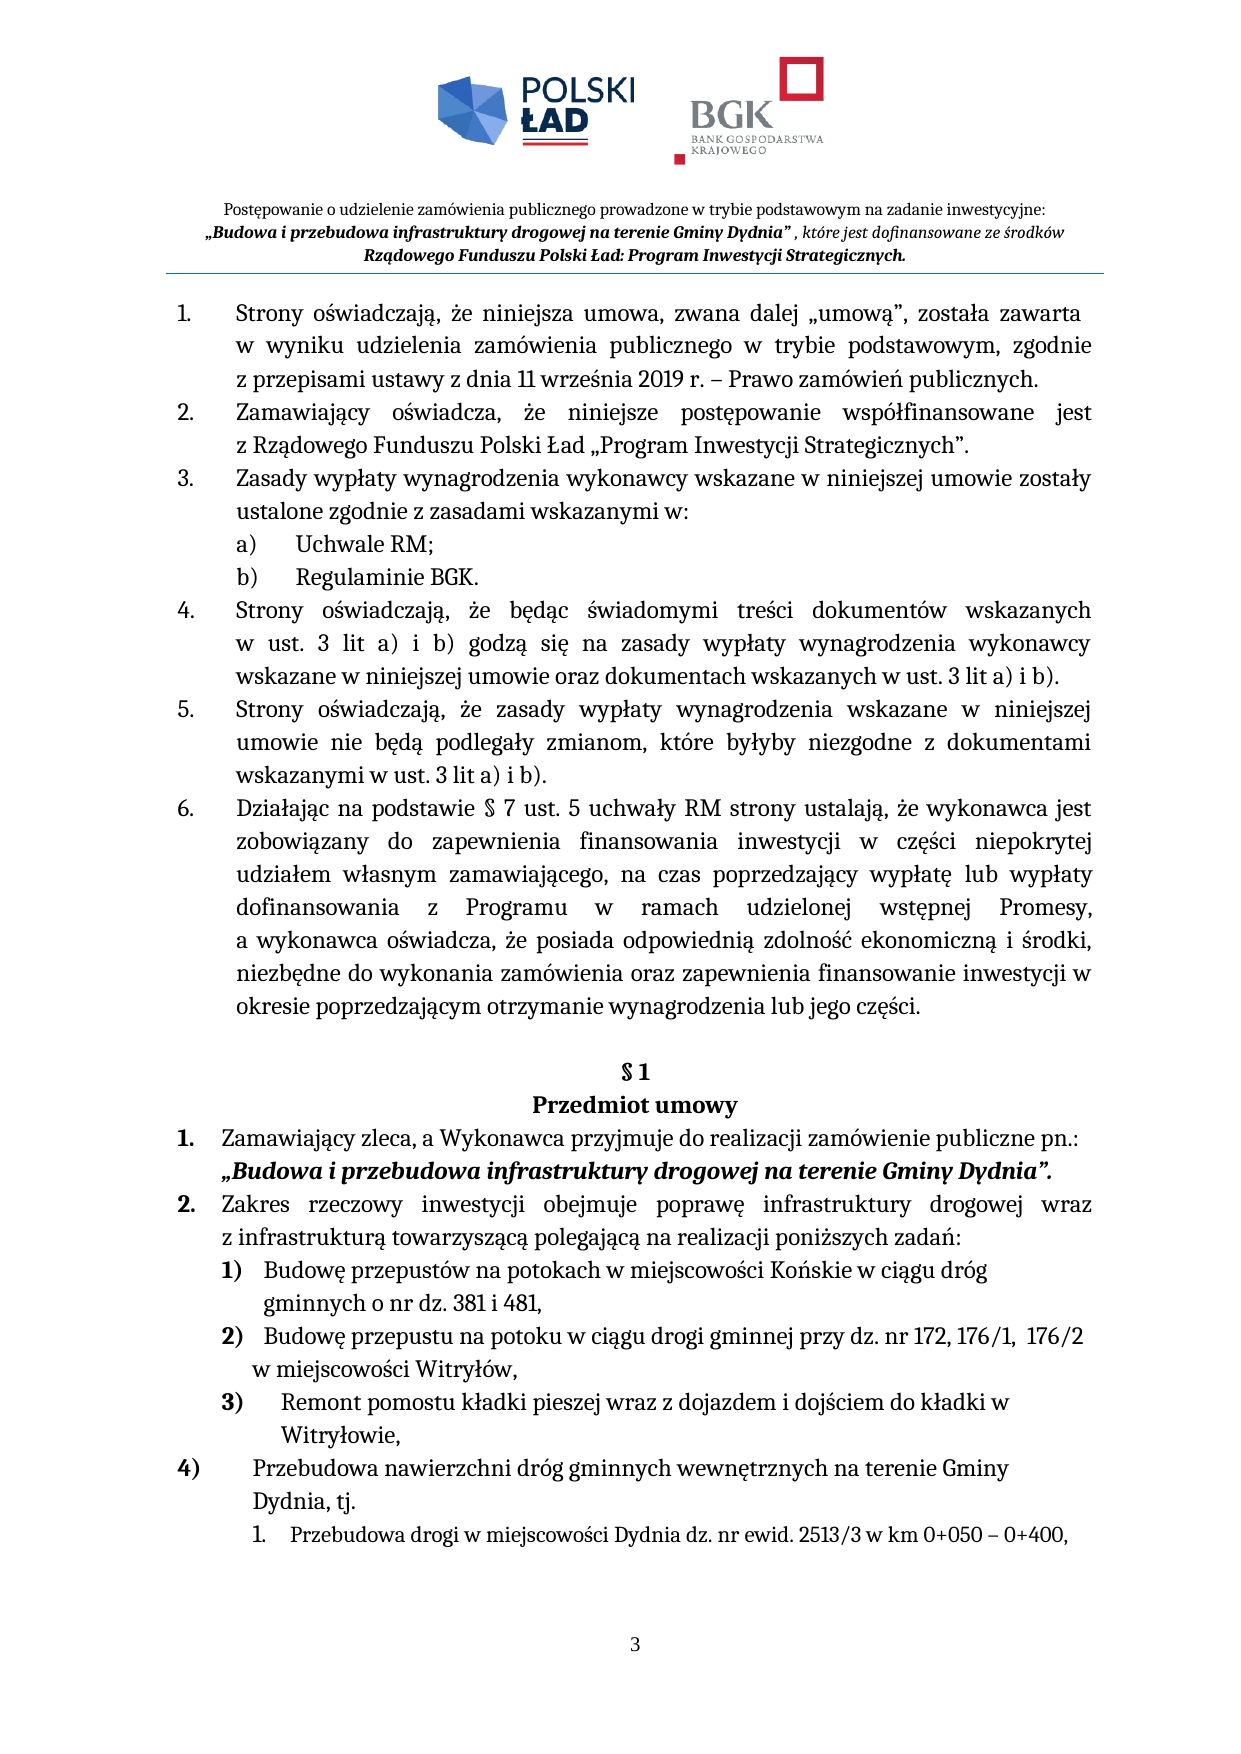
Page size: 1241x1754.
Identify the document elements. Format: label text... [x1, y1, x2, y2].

list Zamawiający zleca, a Wykonawca przyjmuje do realizacji zamówienie publiczne pn.: [177, 1124, 1093, 1153]
list Działając na podstawie § 7 ust. 5 uchwały RM strony ustalają, że wykonawca jest zobowiązany do zapewnienia finansowania inwestycji w części niepokrytej udziałem własnym zamawiającego, na czas poprzedzający wypłatę lub wypłaty dofinansowania z Programu w ramach udzielonej wstępnej Promesy, a wykonawca oświadcza, że posiada odpowiednią zdolność ekonomiczną i środki, niezbędne do wykonania zamówienia oraz zapewnienia finansowanie inwestycji w okresie poprzedzającym otrzymanie wynagrodzenia lub jego części. [177, 794, 1093, 1021]
list Uchwale RM; [236, 529, 1093, 558]
list Zamawiający oświadcza, że niniejsze postępowanie współfinansowane jest z Rządowego Funduszu Polski Ład „Program Inwestycji Strategicznych”. [177, 397, 1093, 459]
list Przebudowa drogi w miejscowości Dydnia dz. nr ewid. 2513/3 w km 0+050 – 0+400, [252, 1520, 1093, 1549]
list Przebudowa nawierzchni dróg gminnych wewnętrznych na terenie Gminy Dydnia, tj. [177, 1454, 1093, 1516]
list Strony oświadczają, że niniejsza umowa, zwana dalej „umową”, została zawarta w wyniku udzielenia zamówienia publicznego w trybie podstawowym, zgodnie z przepisami ustawy z dnia 11 września 2019 r. – Prawo zamówień publicznych. [177, 298, 1093, 393]
picture [426, 44, 844, 175]
list Strony oświadczają, że zasady wypłaty wynagrodzenia wskazane w niniejszej umowie nie będą podlegały zmianom, które byłyby niezgodne z dokumentami wskazanymi w ust. 3 lit a) i b). [177, 695, 1093, 789]
list Budowę przepustów na potokach w miejscowości Końskie w ciągu dróg gminnych o nr dz. 381 i 481, [222, 1256, 1093, 1318]
list Zakres rzeczowy inwestycji obejmuje poprawę infrastruktury drogowej wraz z infrastrukturą towarzyszącą polegającą na realizacji poniższych zadań: [177, 1190, 1093, 1252]
text Przedmiot umowy [177, 1091, 1093, 1120]
text § 1 [177, 1058, 1093, 1087]
list Regulaminie BGK. [236, 563, 1093, 591]
list Budowę przepustu na potoku w ciągu drogi gminnej przy dz. nr 172, 176/1, 176/2 w miejscowości Witryłów, [222, 1322, 1093, 1384]
list Zasady wypłaty wynagrodzenia wykonawcy wskazane w niniejszej umowie zostały ustalone zgodnie z zasadami wskazanymi w: [177, 463, 1093, 525]
text „Budowa i przebudowa infrastruktury drogowej na terenie Gminy Dydnia”. [222, 1157, 1093, 1186]
list Strony oświadczają, że będąc świadomymi treści dokumentów wskazanych w ust. 3 lit a) i b) godzą się na zasady wypłaty wynagrodzenia wykonawcy wskazane w niniejszej umowie oraz dokumentach wskazanych w ust. 3 lit a) i b). [177, 596, 1093, 690]
list Remont pomostu kładki pieszej wraz z dojazdem i dojściem do kładki w Witryłowie, [222, 1388, 1093, 1450]
